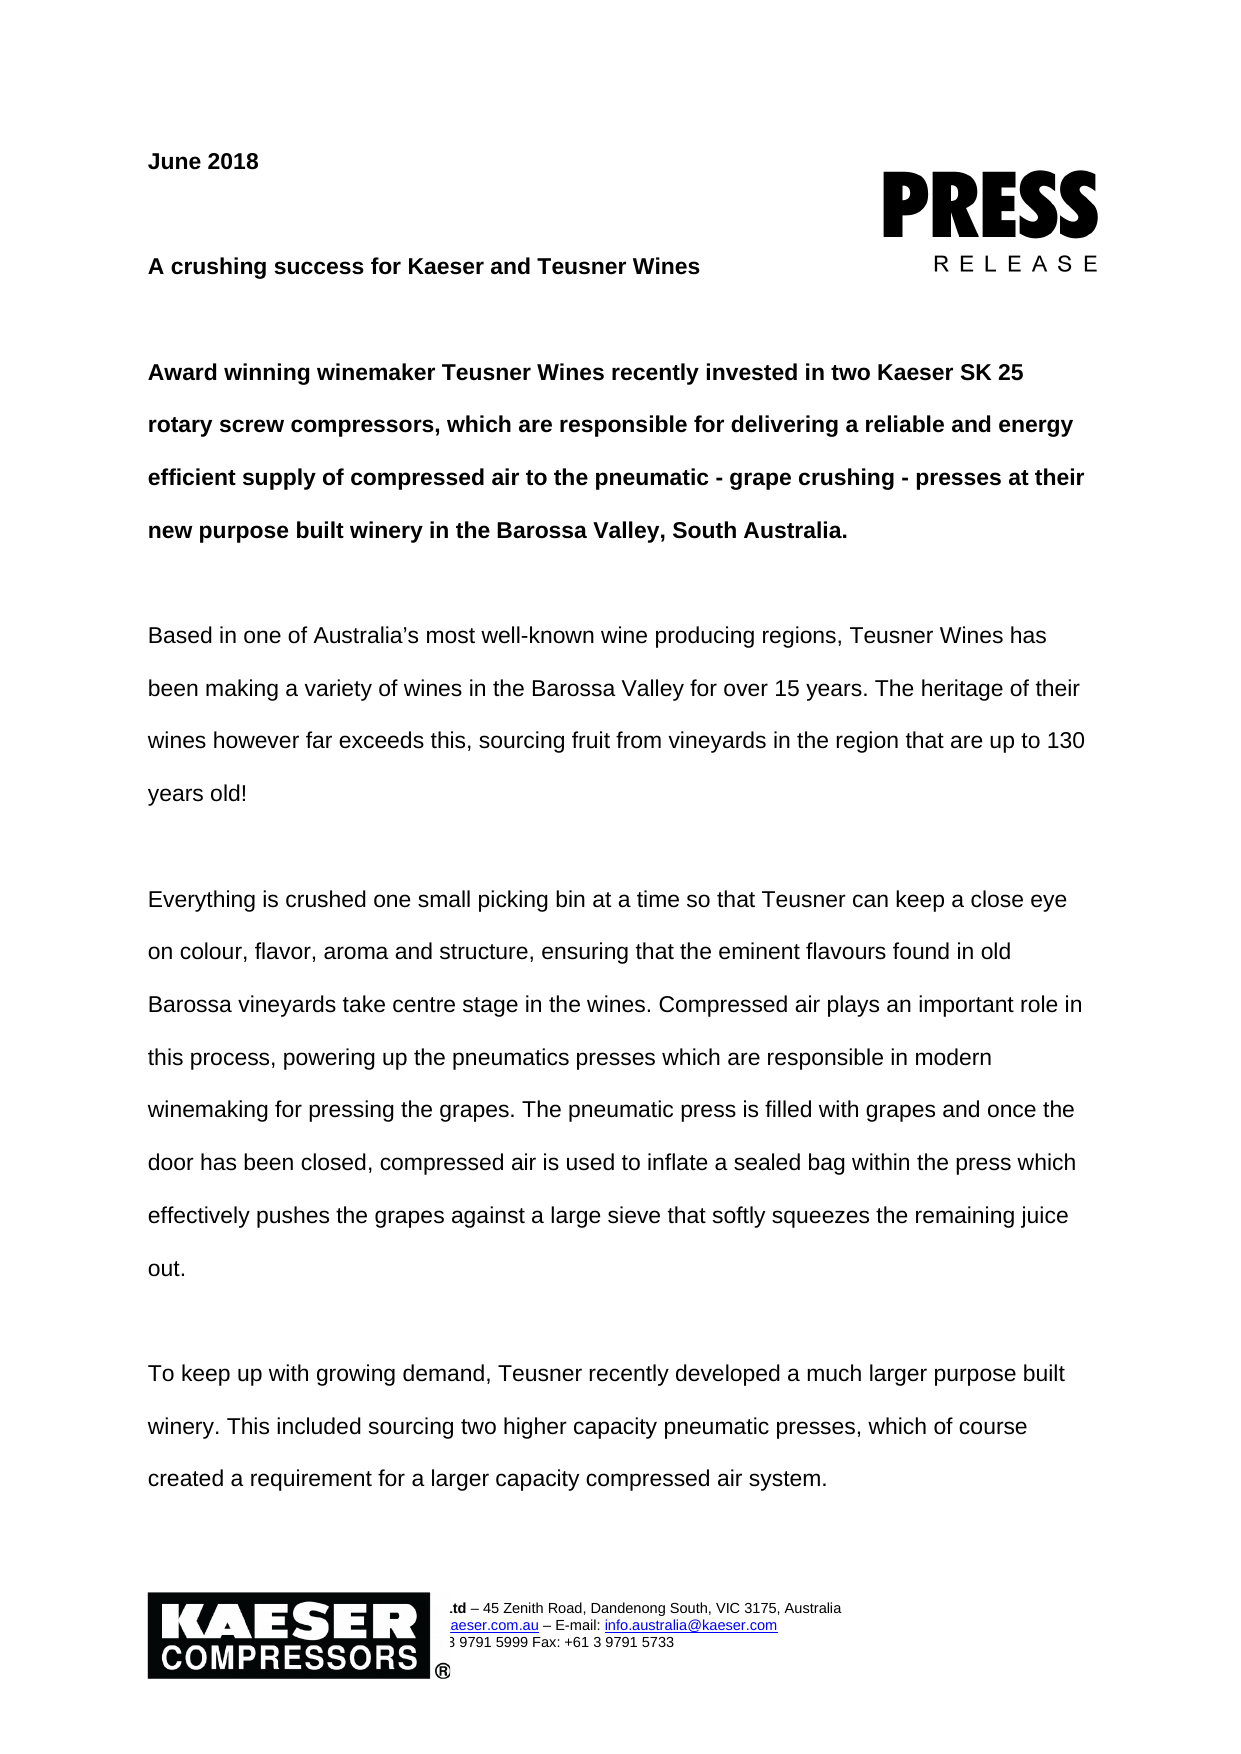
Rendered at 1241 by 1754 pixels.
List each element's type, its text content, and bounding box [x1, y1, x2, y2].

text Based in one of Australia’s most well-known wine producing regions, Teusner Wines has been making a variety of wines in the Barossa Valley for over 15 years. The heritage of their wines however far exceeds this, sourcing fruit from vineyards in the region that are up to 130 years old! [148, 622, 1092, 807]
picture [869, 147, 1160, 292]
picture [147, 1592, 451, 1679]
text A crushing success for Kaeser and Teusner Wines [148, 253, 869, 279]
text To keep up with growing demand, Teusner recently developed a much larger purpose built winery. This included sourcing two higher capacity pneumatic presses, which of course created a requirement for a larger capacity compressed air system. [148, 1360, 1092, 1492]
text Award winning winemaker Teusner Wines recently invested in two Kaeser SK 25 rotary screw compressors, which are responsible for delivering a reliable and energy efficient supply of compressed air to the pneumatic - grape crushing - presses at their new purpose built winery in the Barossa Valley, South Australia. [148, 358, 1092, 543]
text June 2018 [148, 148, 869, 174]
text Everything is crushed one small picking bin at a time so that Teusner can keep a close eye on colour, flavor, aroma and structure, ensuring that the eminent flavours found in old Barossa vineyards take centre stage in the wines. Compressed air plays an important role in this process, powering up the pneumatics presses which are responsible in modern winemaking for pressing the grapes. The pneumatic press is filled with grapes and once the door has been closed, compressed air is used to inflate a sealed bag within the press which effectively pushes the grapes against a large sieve that softly squeezes the remaining juice out. [148, 886, 1092, 1281]
